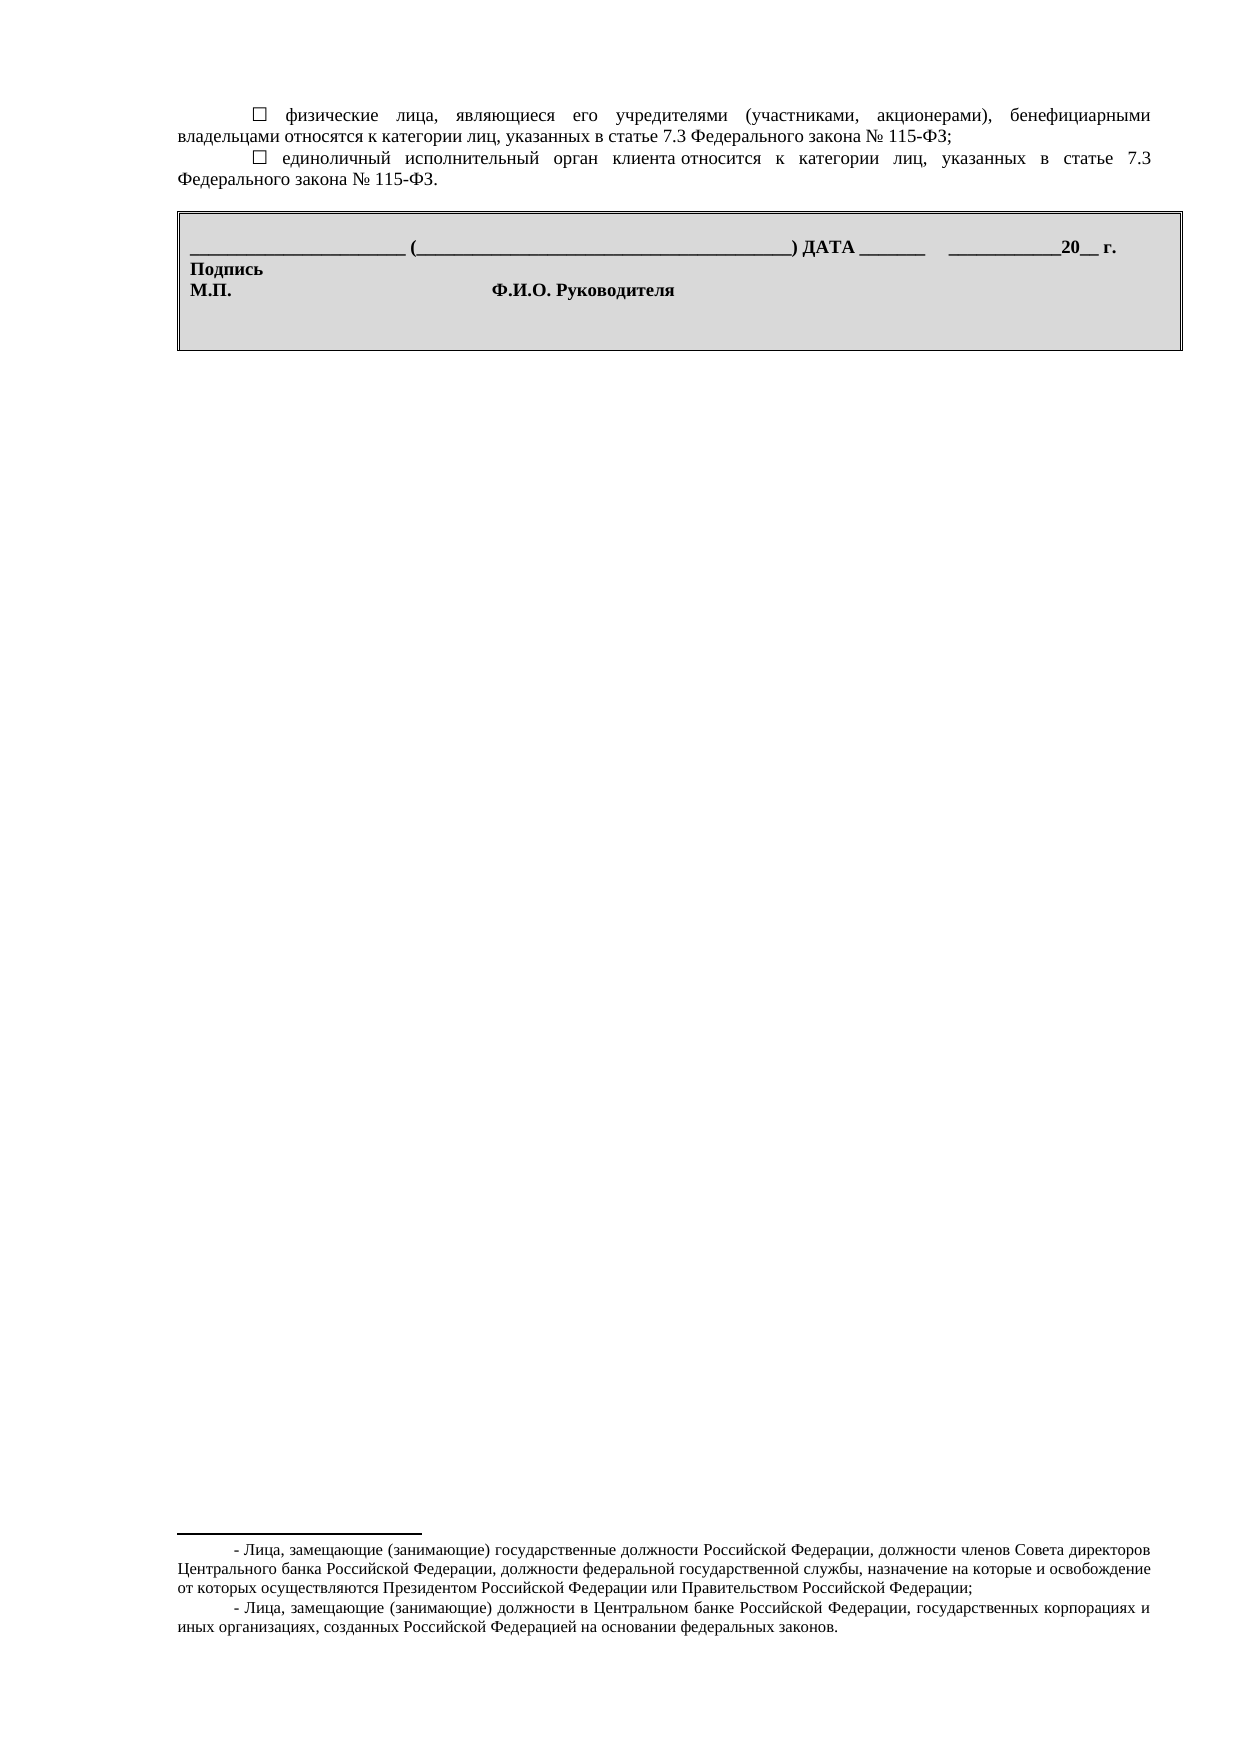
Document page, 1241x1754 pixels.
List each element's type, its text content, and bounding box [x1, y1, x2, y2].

text ☐ физические лица, являющиеся его учредителями (участниками, акционерами), бенефициарными владельцами относятся к категории лиц, указанных в статье 7.3 Федерального закона № 115-ФЗ; [177, 103, 1152, 147]
table_header _______________________ (________________________________________) ДАТА _______ ____________20__ г. Подпись М.П. Ф.И.О. Руководителя [180, 214, 1180, 350]
text ☐ единоличный исполнительный орган клиента относится к категории лиц, указанных в статье 7.3 Федерального закона № 115-ФЗ. [177, 147, 1152, 190]
